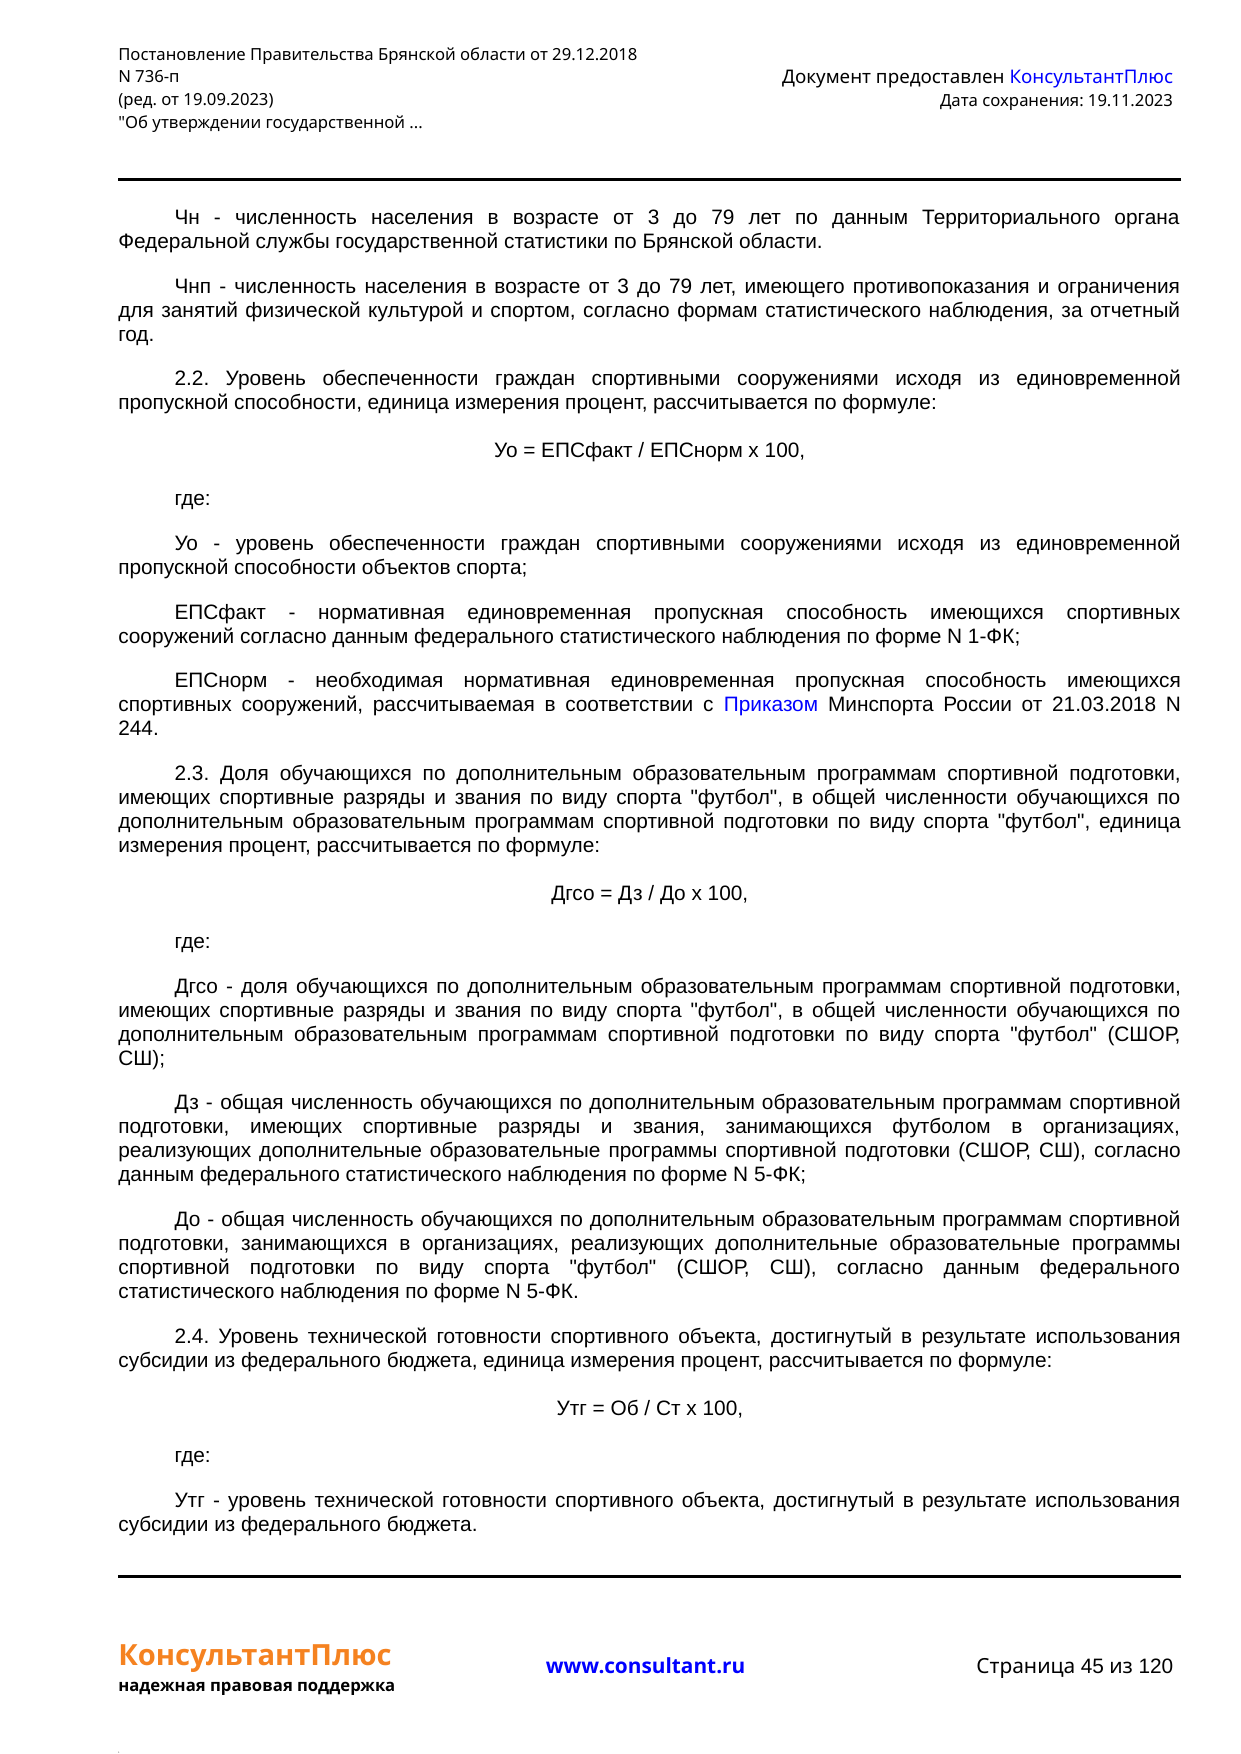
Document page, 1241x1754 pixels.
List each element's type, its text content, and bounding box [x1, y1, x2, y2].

text Дгсо = Дз / До x 100, [118, 881, 1181, 905]
text где: [118, 1443, 1181, 1467]
text Уо = ЕПСфакт / ЕПСнорм x 100, [118, 438, 1181, 462]
text Дз - общая численность обучающихся по дополнительным образовательным программам спортивной подготовки, имеющих спортивные разряды и звания, занимающихся футболом в организациях, реализующих дополнительные образовательные программы спортивной подготовки (СШОР, СШ), согласно данным федерального статистического наблюдения по форме N 5-ФК; [118, 1090, 1181, 1186]
text 2.4. Уровень технической готовности спортивного объекта, достигнутый в результате использования субсидии из федерального бюджета, единица измерения процент, рассчитывается по формуле: [118, 1323, 1181, 1371]
text Чн - численность населения в возрасте от 3 до 79 лет по данным Территориального органа Федеральной службы государственной статистики по Брянской области. [118, 205, 1181, 253]
text 2.3. Доля обучающихся по дополнительным образовательным программам спортивной подготовки, имеющих спортивные разряды и звания по виду спорта "футбол", в общей численности обучающихся по дополнительным образовательным программам спортивной подготовки по виду спорта "футбол", единица измерения процент, рассчитывается по формуле: [118, 761, 1181, 857]
text ЕПСфакт - нормативная единовременная пропускная способность имеющихся спортивных сооружений согласно данным федерального статистического наблюдения по форме N 1-ФК; [118, 599, 1181, 647]
text ЕПСнорм - необходимая нормативная единовременная пропускная способность имеющихся спортивных сооружений, рассчитываемая в соответствии с Приказом Минспорта России от 21.03.2018 N 244. [118, 668, 1181, 740]
text Утг = Об / Ст x 100, [118, 1395, 1181, 1419]
text Дгсо - доля обучающихся по дополнительным образовательным программам спортивной подготовки, имеющих спортивные разряды и звания по виду спорта "футбол", в общей численности обучающихся по дополнительным образовательным программам спортивной подготовки по виду спорта "футбол" (СШОР, СШ); [118, 973, 1181, 1069]
text Чнп - численность населения в возрасте от 3 до 79 лет, имеющего противопоказания и ограничения для занятий физической культурой и спортом, согласно формам статистического наблюдения, за отчетный год. [118, 273, 1181, 345]
text где: [118, 929, 1181, 953]
text 2.2. Уровень обеспеченности граждан спортивными сооружениями исходя из единовременной пропускной способности, единица измерения процент, рассчитывается по формуле: [118, 366, 1181, 414]
text Утг - уровень технической готовности спортивного объекта, достигнутый в результате использования субсидии из федерального бюджета. [118, 1488, 1181, 1536]
text До - общая численность обучающихся по дополнительным образовательным программам спортивной подготовки, занимающихся в организациях, реализующих дополнительные образовательные программы спортивной подготовки по виду спорта "футбол" (СШОР, СШ), согласно данным федерального статистического наблюдения по форме N 5-ФК. [118, 1207, 1181, 1303]
text Уо - уровень обеспеченности граждан спортивными сооружениями исходя из единовременной пропускной способности объектов спорта; [118, 531, 1181, 579]
text где: [118, 486, 1181, 510]
